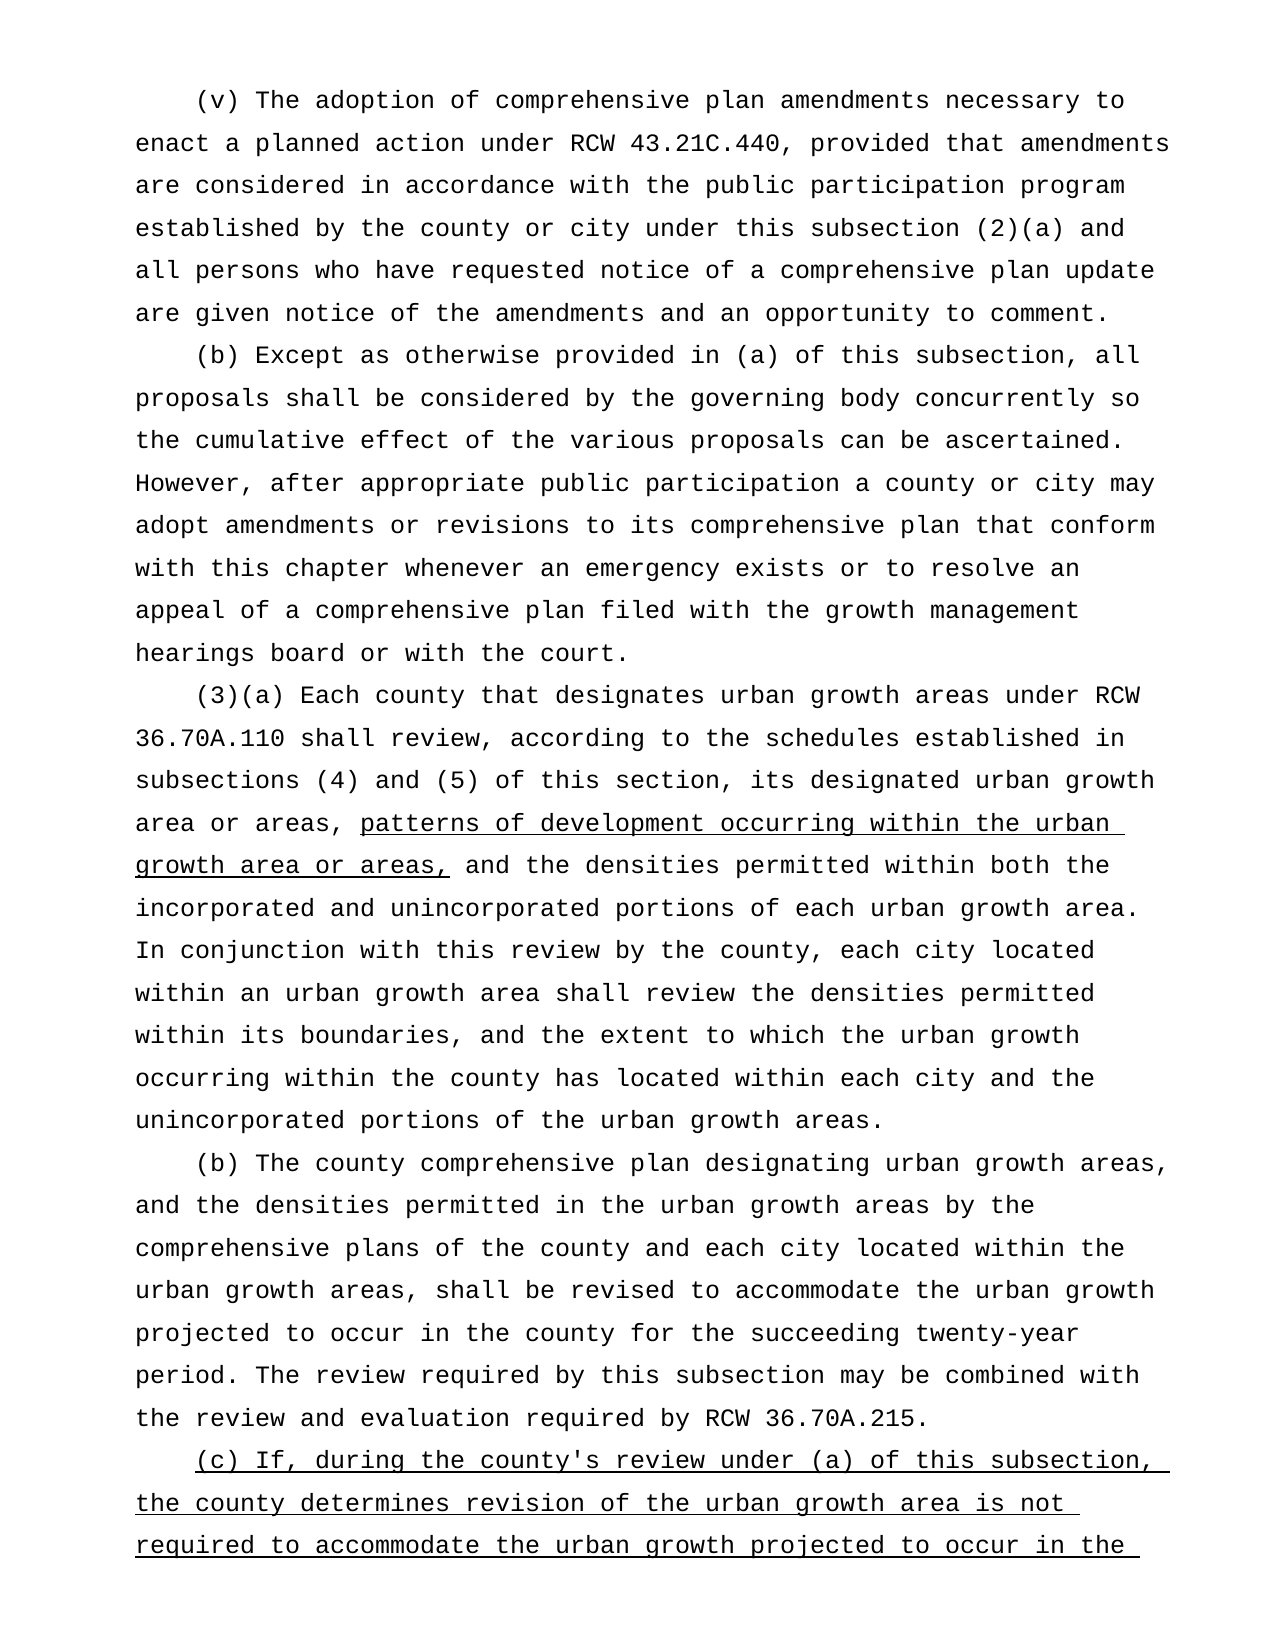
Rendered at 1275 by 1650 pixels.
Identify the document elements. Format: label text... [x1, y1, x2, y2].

text (v) The adoption of comprehensive plan amendments necessary to enact a planned action under RCW 43.21C.440, provided that amendments are considered in accordance with the public participation program established by the county or city under this subsection (2)(a) and all persons who have requested notice of a comprehensive plan update are given notice of the amendments and an opportunity to comment. [135, 75, 1170, 330]
text (b) Except as otherwise provided in (a) of this subsection, all proposals shall be considered by the governing body concurrently so the cumulative effect of the various proposals can be ascertained. However, after appropriate public participation a county or city may adopt amendments or revisions to its comprehensive plan that conform with this chapter whenever an emergency exists or to resolve an appeal of a comprehensive plan filed with the growth management hearings board or with the court. [135, 330, 1170, 670]
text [135, 1435, 1170, 1562]
text (3)(a) Each county that designates urban growth areas under RCW 36.70A.110 shall review, according to the schedules established in subsections (4) and (5) of this section, its designated urban growth area or areas, patterns of development occurring within the urban growth area or areas, and the densities permitted within both the incorporated and unincorporated portions of each urban growth area. In conjunction with this review by the county, each city located within an urban growth area shall review the densities permitted within its boundaries, and the extent to which the urban growth occurring within the county has located within each city and the unincorporated portions of the urban growth areas. [135, 670, 1170, 1137]
text (b) The county comprehensive plan designating urban growth areas, and the densities permitted in the urban growth areas by the comprehensive plans of the county and each city located within the urban growth areas, shall be revised to accommodate the urban growth projected to occur in the county for the succeeding twenty-year period. The review required by this subsection may be combined with the review and evaluation required by RCW 36.70A.215. [135, 1137, 1170, 1435]
